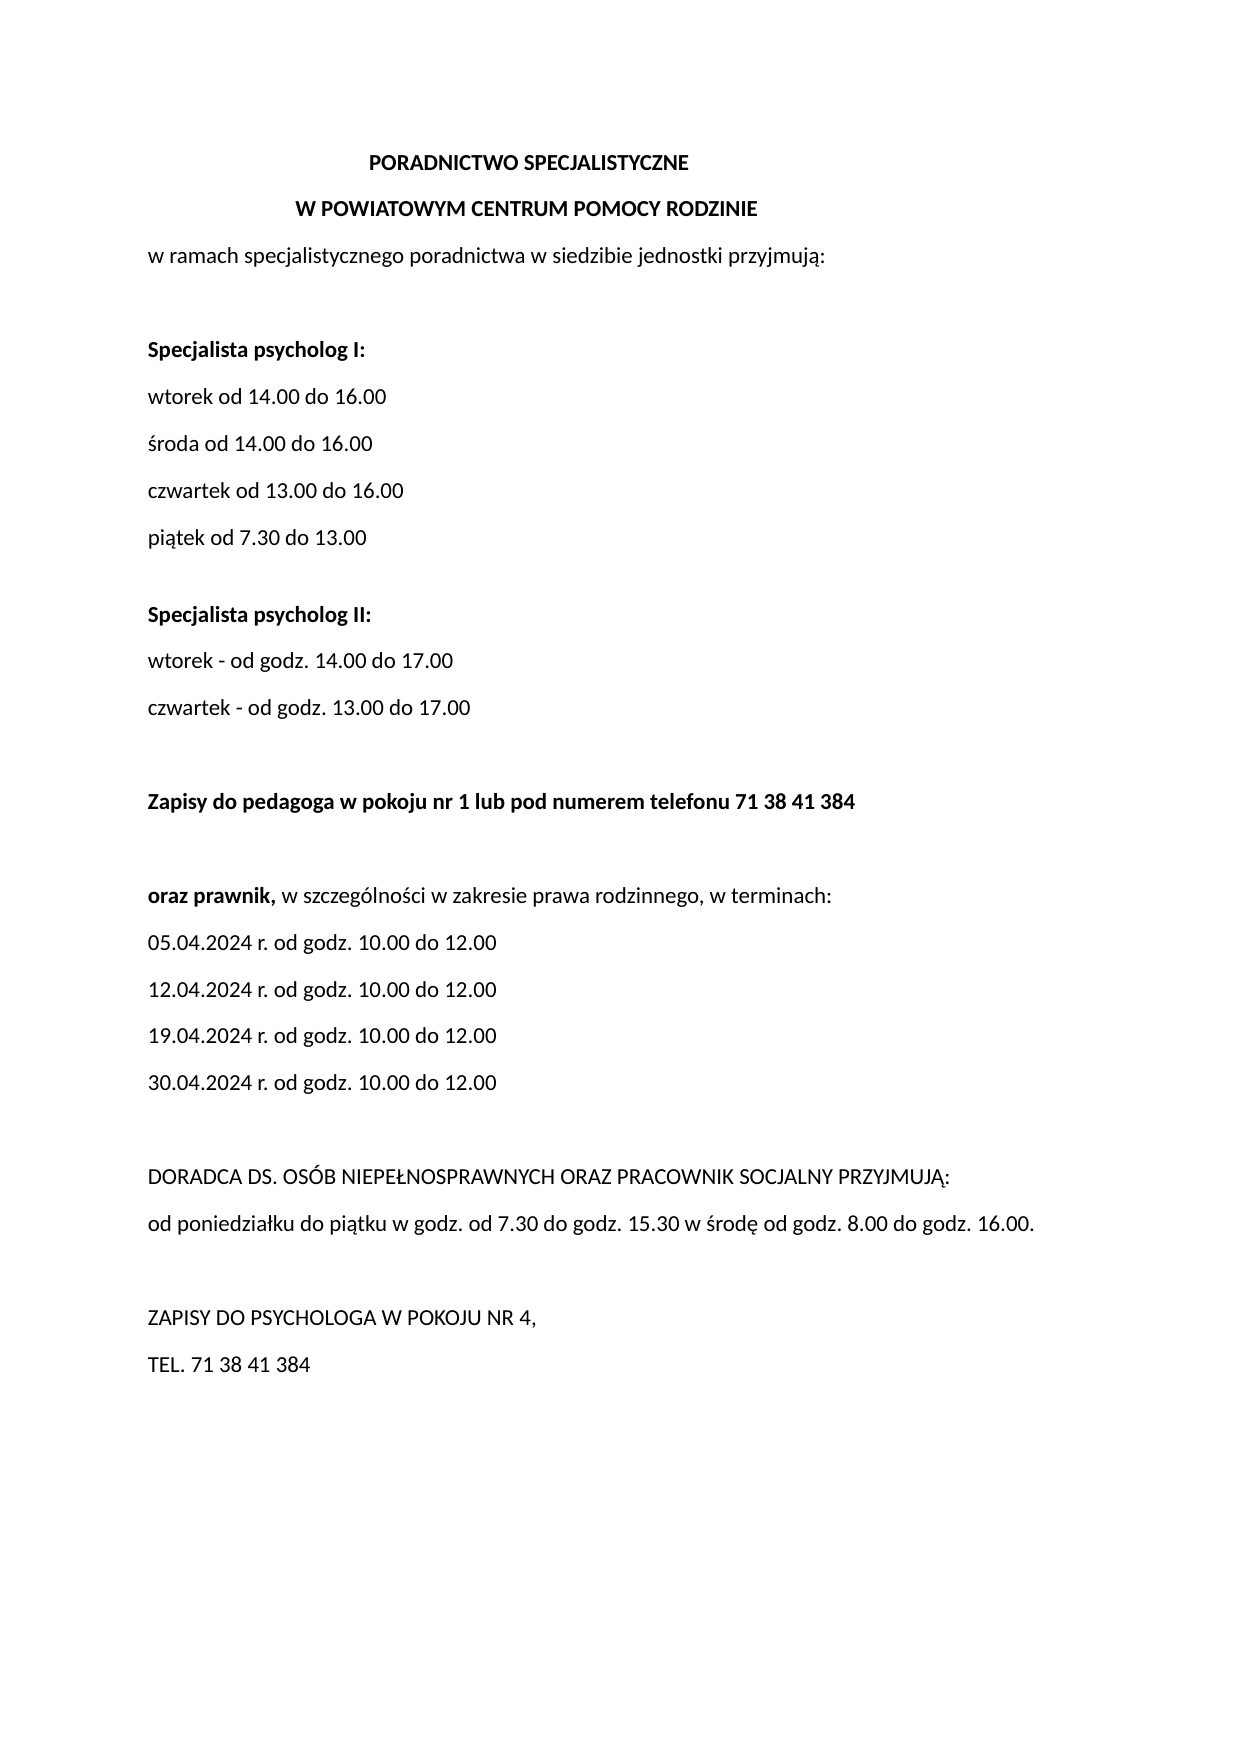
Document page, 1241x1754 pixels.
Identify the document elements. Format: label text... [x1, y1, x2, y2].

text czwartek - od godz. 13.00 do 17.00 [148, 693, 1093, 721]
text DORADCA DS. OSÓB NIEPEŁNOSPRAWNYCH ORAZ PRACOWNIK SOCJALNY PRZYJMUJĄ: [148, 1162, 1093, 1190]
text Specjalista psycholog II: [148, 569, 1093, 628]
text w ramach specjalistycznego poradnictwa w siedzibie jednostki przyjmują: [148, 241, 1093, 269]
text wtorek - od godz. 14.00 do 17.00 [148, 647, 1093, 674]
text oraz prawnik, w szczególności w zakresie prawa rodzinnego, w terminach: [148, 881, 1093, 909]
text środa od 14.00 do 16.00 [148, 429, 1093, 457]
text 19.04.2024 r. od godz. 10.00 do 12.00 [148, 1022, 1093, 1049]
text ZAPISY DO PSYCHOLOGA W POKOJU NR 4, [148, 1303, 1093, 1331]
text piątek od 7.30 do 13.00 [148, 523, 1093, 551]
text W POWIATOWYM CENTRUM POMOCY RODZINIE [221, 194, 1093, 222]
text 05.04.2024 r. od godz. 10.00 do 12.00 [148, 928, 1093, 956]
text 30.04.2024 r. od godz. 10.00 do 12.00 [148, 1068, 1093, 1096]
text Zapisy do pedagoga w pokoju nr 1 lub pod numerem telefonu 71 38 41 384 [148, 787, 1093, 815]
text Specjalista psycholog I: [148, 335, 1093, 363]
text wtorek od 14.00 do 16.00 [148, 382, 1093, 410]
text TEL. 71 38 41 384 [148, 1350, 1093, 1378]
text od poniedziałku do piątku w godz. od 7.30 do godz. 15.30 w środę od godz. 8.00 do godz. 16.00. [148, 1209, 1093, 1237]
text 12.04.2024 r. od godz. 10.00 do 12.00 [148, 975, 1093, 1003]
text PORADNICTWO SPECJALISTYCZNE [295, 148, 1093, 176]
text czwartek od 13.00 do 16.00 [148, 476, 1093, 504]
